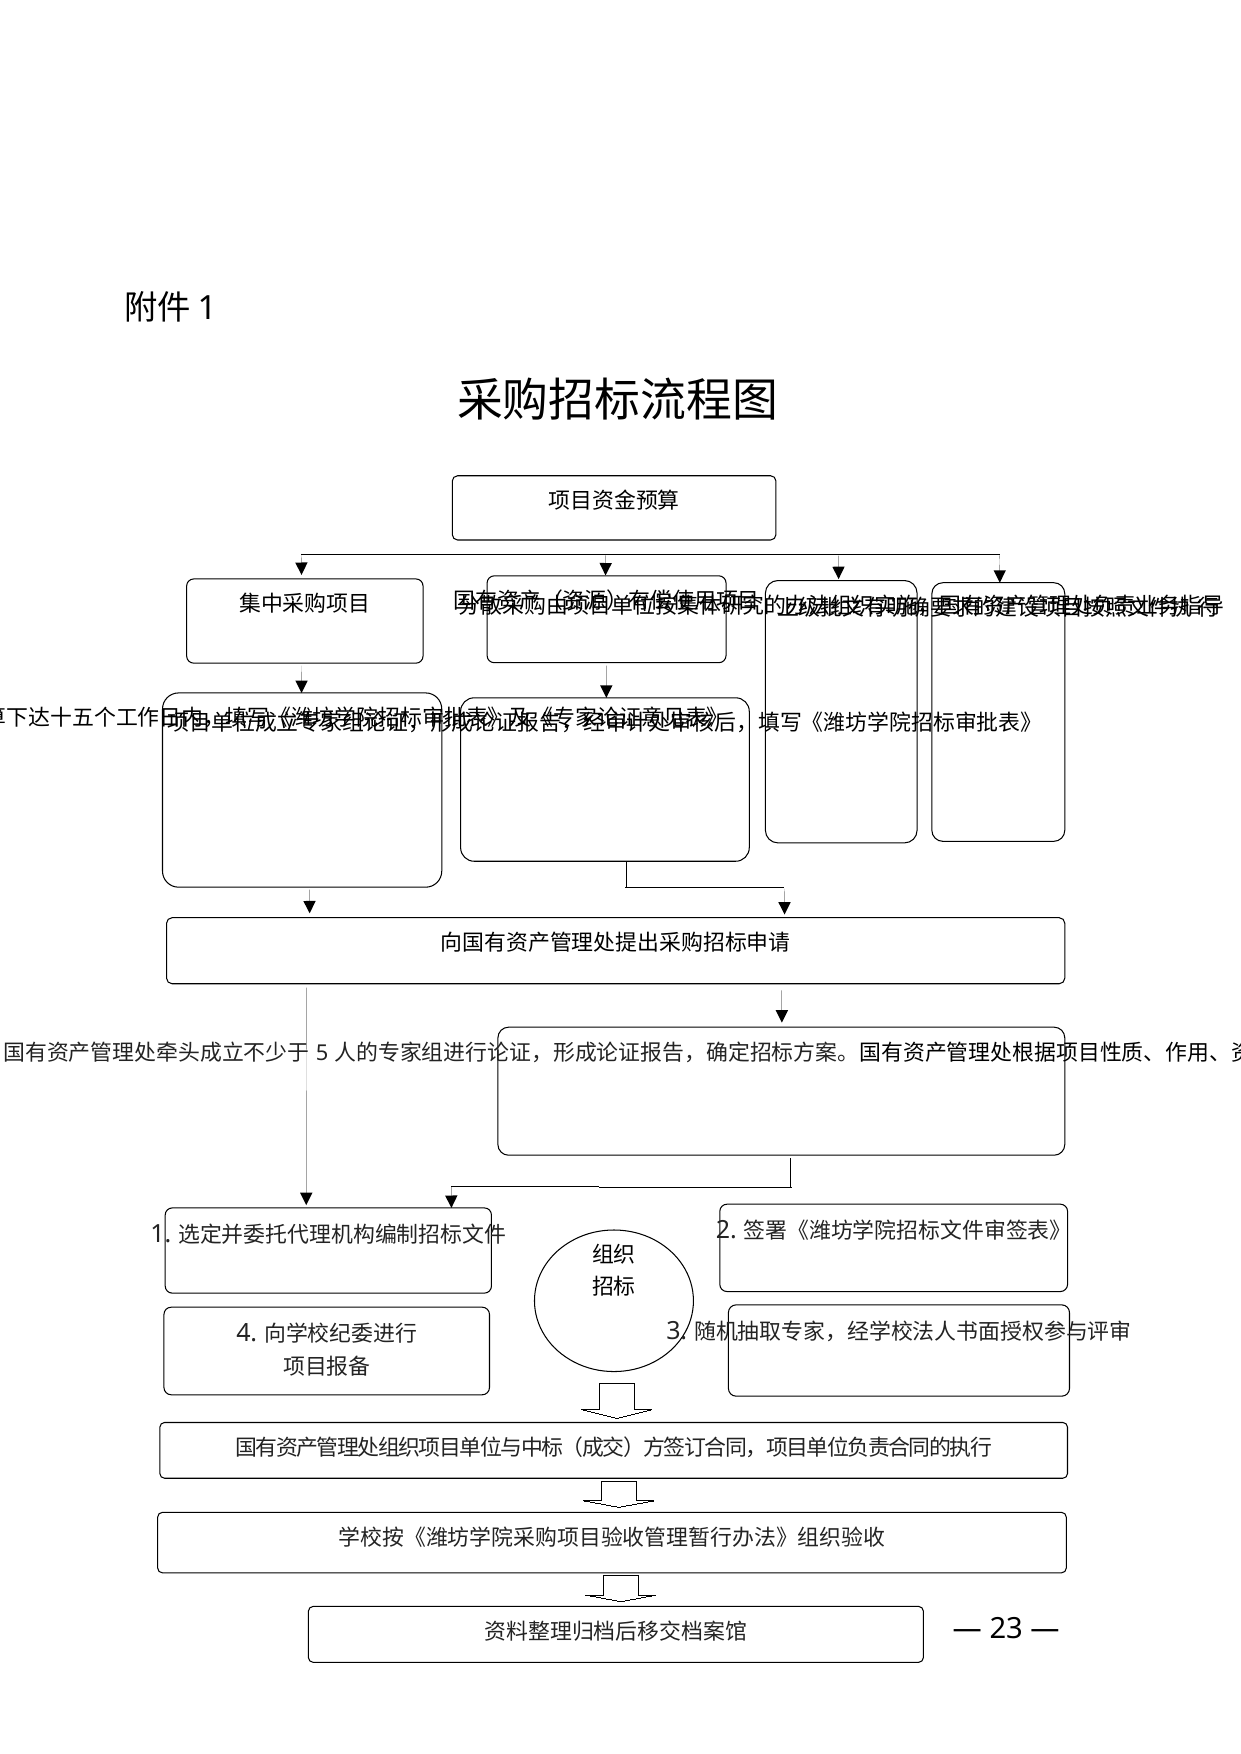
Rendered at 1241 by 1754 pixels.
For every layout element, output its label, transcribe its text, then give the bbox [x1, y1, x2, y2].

text 采购招标流程图 [124, 351, 1110, 442]
text 附件1 [124, 259, 1110, 351]
